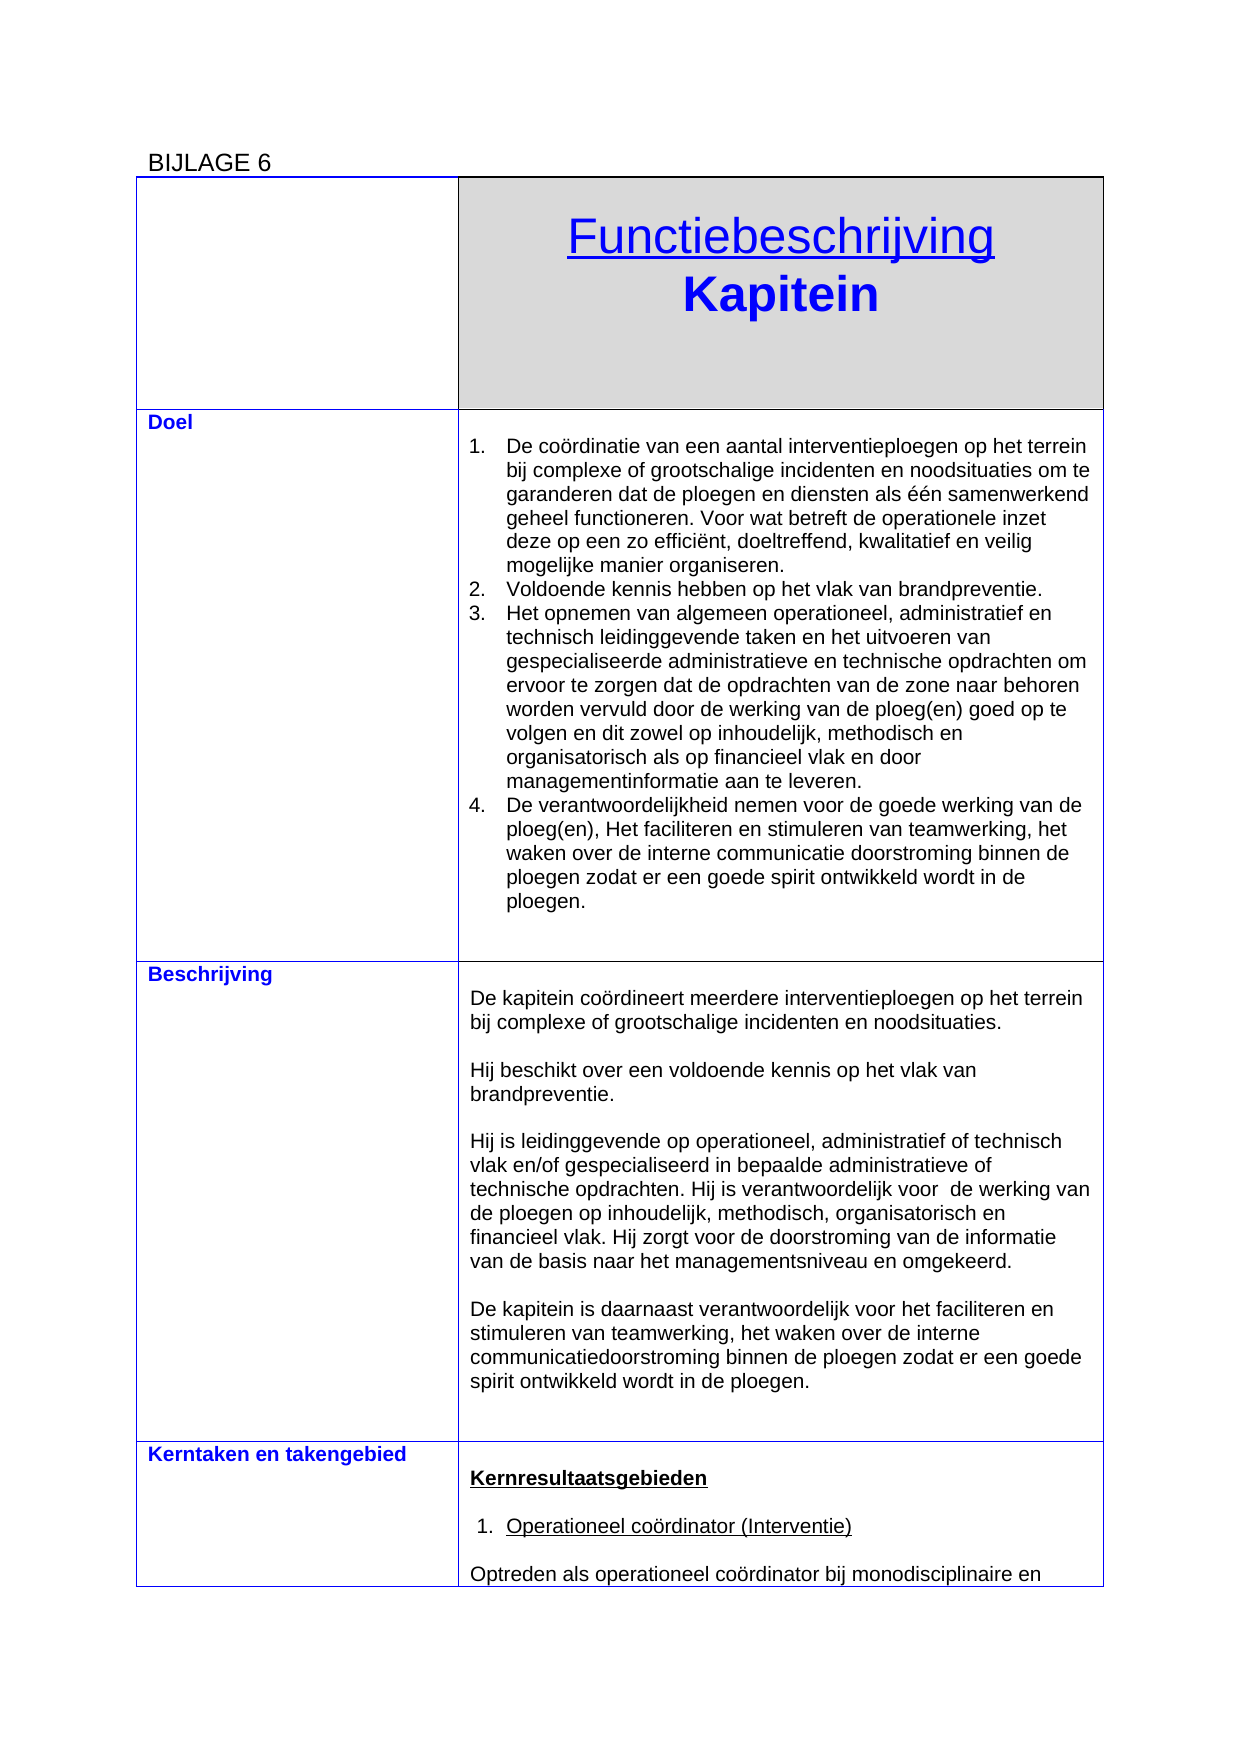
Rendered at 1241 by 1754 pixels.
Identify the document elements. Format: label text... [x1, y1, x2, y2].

table_cell Beschrijving [137, 962, 458, 1441]
table_header [137, 178, 458, 408]
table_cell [459, 1442, 1103, 1586]
table_cell Doel [137, 410, 458, 961]
table_cell De kapitein coördineert meerdere interventieploegen op het terrein bij complexe of grootschalige incidenten en noodsituaties. Hij beschikt over een voldoende kennis op het vlak van brandpreventie. Hij is leidinggevende op operationeel, administratief of technisch vlak en/of gespecialiseerd in bepaalde administratieve of technische opdrachten. Hij is verantwoordelijk voor de werking van de ploegen op inhoudelijk, methodisch, organisatorisch en financieel vlak. Hij zorgt voor de doorstroming van de informatie van de basis naar het managementsniveau en omgekeerd. De kapitein is daarnaast verantwoordelijk voor het faciliteren en stimuleren van teamwerking, het waken over de interne communicatiedoorstroming binnen de ploegen zodat er een goede spirit ontwikkeld wordt in de ploegen. [459, 962, 1103, 1441]
text BIJLAGE 6 [148, 148, 1093, 176]
table_cell De coördinatie van een aantal interventieploegen op het terrein bij complexe of grootschalige incidenten en noodsituaties om te garanderen dat de ploegen en diensten als één samenwerkend geheel functioneren. Voor wat betreft de operationele inzet deze op een zo efficiënt, doeltreffend, kwalitatief en veilig mogelijke manier organiseren. Voldoende kennis hebben op het vlak van brandpreventie. Het opnemen van algemeen operationeel, administratief en technisch leidinggevende taken en het uitvoeren van gespecialiseerde administratieve en technische opdrachten om ervoor te zorgen dat de opdrachten van de zone naar behoren worden vervuld door de werking van de ploeg(en) goed op te volgen en dit zowel op inhoudelijk, methodisch en organisatorisch als op financieel vlak en door managementinformatie aan te leveren. De verantwoordelijkheid nemen voor de goede werking van de ploeg(en), Het faciliteren en stimuleren van teamwerking, het waken over de interne communicatie doorstroming binnen de ploegen zodat er een goede spirit ontwikkeld wordt in de ploegen. [459, 410, 1103, 961]
table_cell Kapitein [459, 264, 1103, 408]
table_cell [137, 1442, 458, 1586]
table_header Functiebeschrijving [459, 178, 1103, 264]
